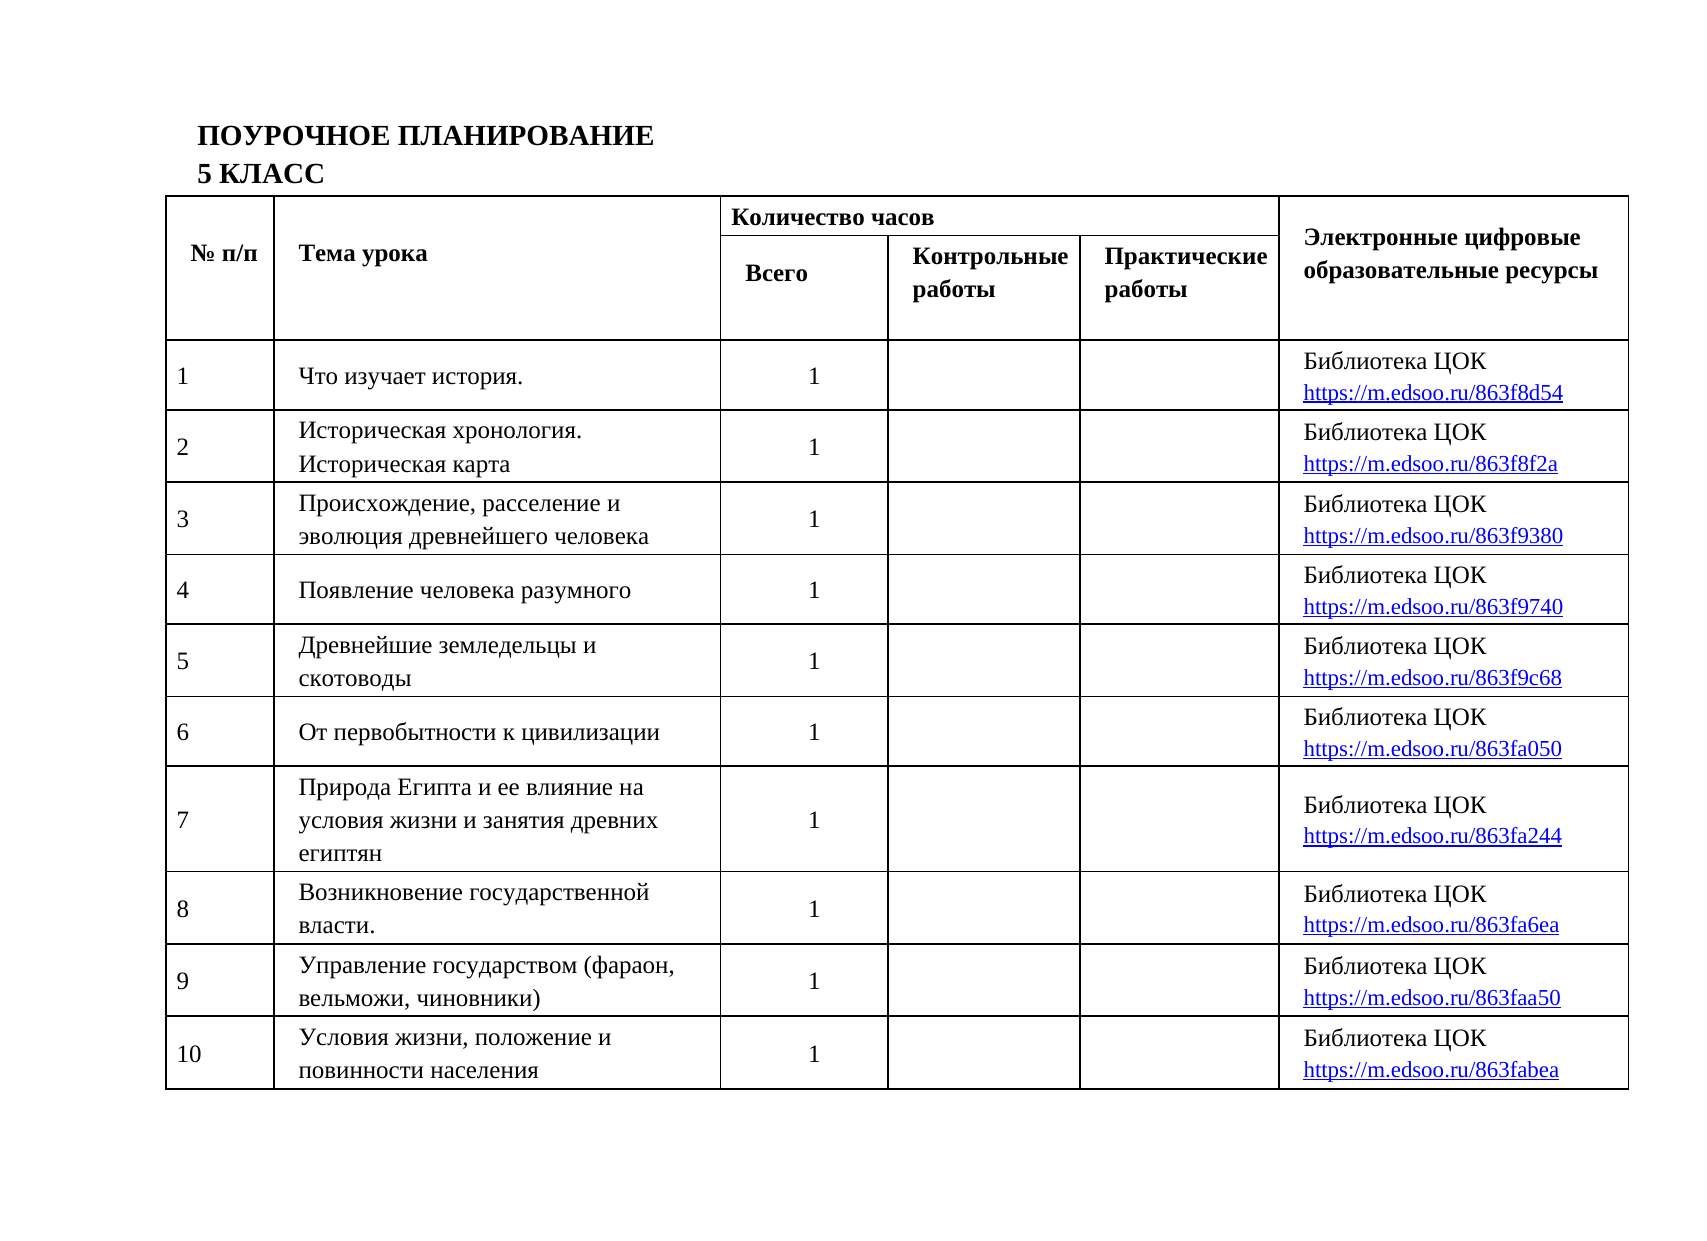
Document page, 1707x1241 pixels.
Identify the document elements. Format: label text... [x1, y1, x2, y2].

table_cell Управление государством (фараон, вельможи, чиновники) [275, 945, 720, 1015]
table_cell Появление человека разумного [275, 555, 720, 623]
table_header Электронные цифровые образовательные ресурсы [1280, 197, 1628, 339]
table_cell [889, 555, 1079, 623]
table_cell 5 [167, 625, 273, 696]
table_cell 1 [721, 555, 887, 623]
table_cell [889, 411, 1079, 481]
table_cell [1081, 625, 1278, 696]
table_cell [889, 483, 1079, 554]
table_header Тема урока [275, 197, 720, 339]
table_header Количество часов [721, 197, 1278, 234]
table_cell Библиотека ЦОК https://m.edsoo.ru/863f9740 [1280, 555, 1628, 623]
table_cell 3 [167, 483, 273, 554]
table_cell 10 [167, 1017, 273, 1088]
table_cell [1081, 341, 1278, 409]
table_cell Библиотека ЦОК https://m.edsoo.ru/863f9380 [1280, 483, 1628, 554]
table_cell [889, 1017, 1079, 1088]
table_cell 9 [167, 945, 273, 1015]
table_cell Библиотека ЦОК https://m.edsoo.ru/863fa050 [1280, 697, 1628, 765]
table_cell Библиотека ЦОК https://m.edsoo.ru/863f8d54 [1280, 341, 1628, 409]
table_cell [1081, 555, 1278, 623]
table_cell 7 [167, 767, 273, 871]
text ПОУРОЧНОЕ ПЛАНИРОВАНИЕ [190, 118, 1618, 152]
table_cell От первобытности к цивилизации [275, 697, 720, 765]
table_cell Библиотека ЦОК https://m.edsoo.ru/863fa6ea [1280, 872, 1628, 943]
table_cell 2 [167, 411, 273, 481]
table_cell [1081, 767, 1278, 871]
table_cell Библиотека ЦОК https://m.edsoo.ru/863faa50 [1280, 945, 1628, 1015]
table_cell 6 [167, 697, 273, 765]
table_cell 1 [721, 341, 887, 409]
table_cell Практические работы [1081, 236, 1278, 339]
table_cell Что изучает история. [275, 341, 720, 409]
table_cell [1081, 697, 1278, 765]
table_cell 1 [721, 483, 887, 554]
table_cell 1 [721, 767, 887, 871]
table_cell Происхождение, расселение и эволюция древнейшего человека [275, 483, 720, 554]
table_cell 1 [721, 945, 887, 1015]
table_cell [889, 767, 1079, 871]
text 5 КЛАСС [190, 157, 1618, 190]
table_cell Библиотека ЦОК https://m.edsoo.ru/863fa244 [1280, 767, 1628, 871]
table_cell Условия жизни, положение и повинности населения [275, 1017, 720, 1088]
table_cell [889, 872, 1079, 943]
table_cell [1081, 945, 1278, 1015]
table_cell Всего [721, 236, 887, 339]
table_cell 8 [167, 872, 273, 943]
table_cell [889, 945, 1079, 1015]
table_cell [889, 625, 1079, 696]
table_cell Контрольные работы [889, 236, 1079, 339]
table_cell [1081, 872, 1278, 943]
table_cell 1 [721, 872, 887, 943]
table_cell Библиотека ЦОК https://m.edsoo.ru/863f9c68 [1280, 625, 1628, 696]
table_cell Библиотека ЦОК https://m.edsoo.ru/863fabea [1280, 1017, 1628, 1088]
table_cell 1 [721, 411, 887, 481]
table_cell Историческая хронология. Историческая карта [275, 411, 720, 481]
table_cell 1 [721, 1017, 887, 1088]
table_cell [1081, 1017, 1278, 1088]
table_header № п/п [167, 197, 273, 339]
table_cell [1081, 411, 1278, 481]
table_cell Древнейшие земледельцы и скотоводы [275, 625, 720, 696]
table_cell 4 [167, 555, 273, 623]
table_cell Библиотека ЦОК https://m.edsoo.ru/863f8f2a [1280, 411, 1628, 481]
table_cell Природа Египта и ее влияние на условия жизни и занятия древних египтян [275, 767, 720, 871]
table_cell Возникновение государственной власти. [275, 872, 720, 943]
table_cell 1 [721, 697, 887, 765]
table_cell [889, 697, 1079, 765]
table_cell [889, 341, 1079, 409]
table_cell 1 [167, 341, 273, 409]
table_cell [1081, 483, 1278, 554]
table_cell 1 [721, 625, 887, 696]
